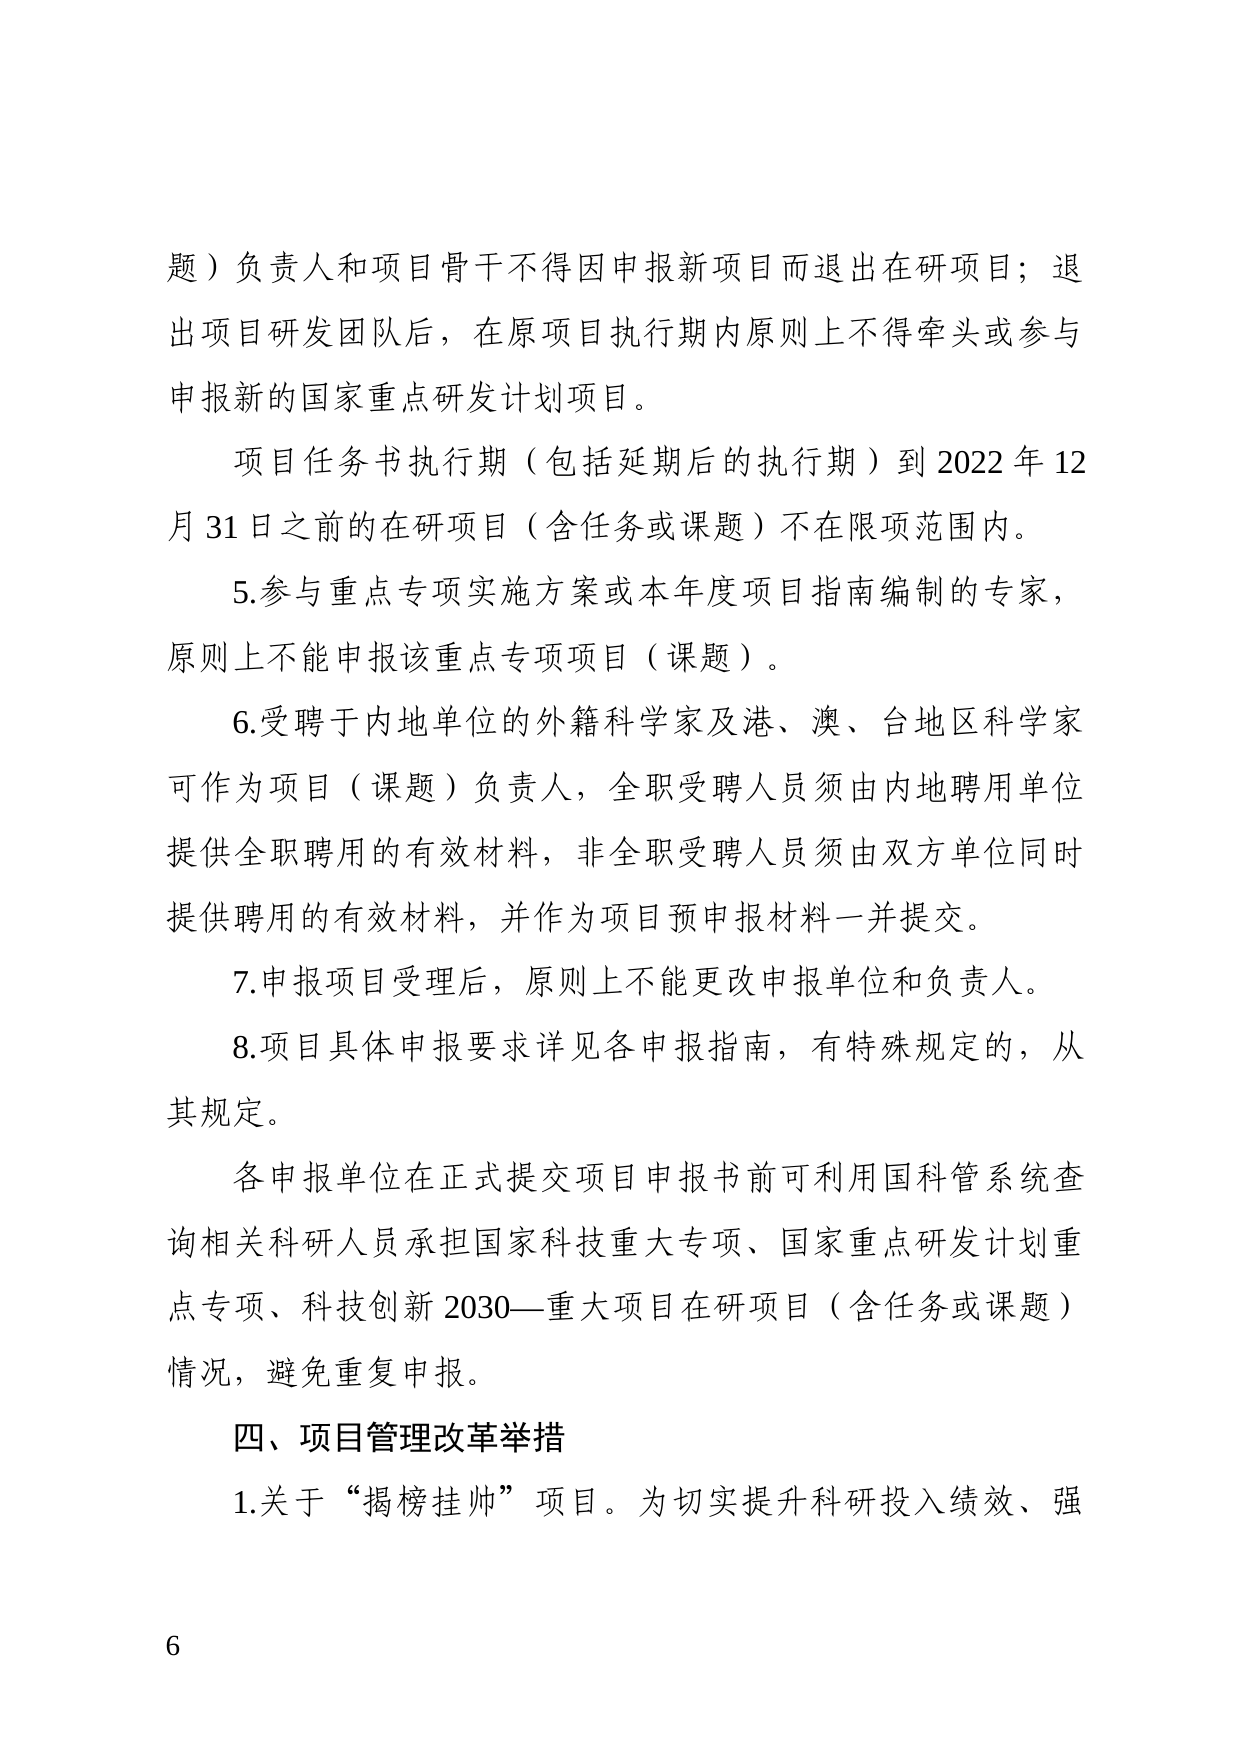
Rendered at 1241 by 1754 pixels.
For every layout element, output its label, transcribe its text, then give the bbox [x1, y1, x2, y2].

text 项目任务书执行期（包括延期后的执行期）到2022年12月31日之前的在研项目（含任务或课题）不在限项范围内。 [165, 428, 1087, 558]
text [165, 233, 1087, 428]
text 6.受聘于内地单位的外籍科学家及港、澳、台地区科学家可作为项目（课题）负责人，全职受聘人员须由内地聘用单位提供全职聘用的有效材料，非全职受聘人员须由双方单位同时提供聘用的有效材料，并作为项目预申报材料一并提交。 [165, 688, 1087, 948]
text 四、项目管理改革举措 [165, 1403, 1087, 1468]
text 各申报单位在正式提交项目申报书前可利用国科管系统查询相关科研人员承担国家科技重大专项、国家重点研发计划重点专项、科技创新2030—重大项目在研项目（含任务或课题）情况，避免重复申报。 [165, 1143, 1087, 1403]
text 7.申报项目受理后，原则上不能更改申报单位和负责人。 [165, 948, 1087, 1013]
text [165, 1468, 1087, 1533]
text 5.参与重点专项实施方案或本年度项目指南编制的专家，原则上不能申报该重点专项项目（课题）。 [165, 558, 1087, 688]
text 8.项目具体申报要求详见各申报指南，有特殊规定的，从其规定。 [165, 1013, 1087, 1143]
